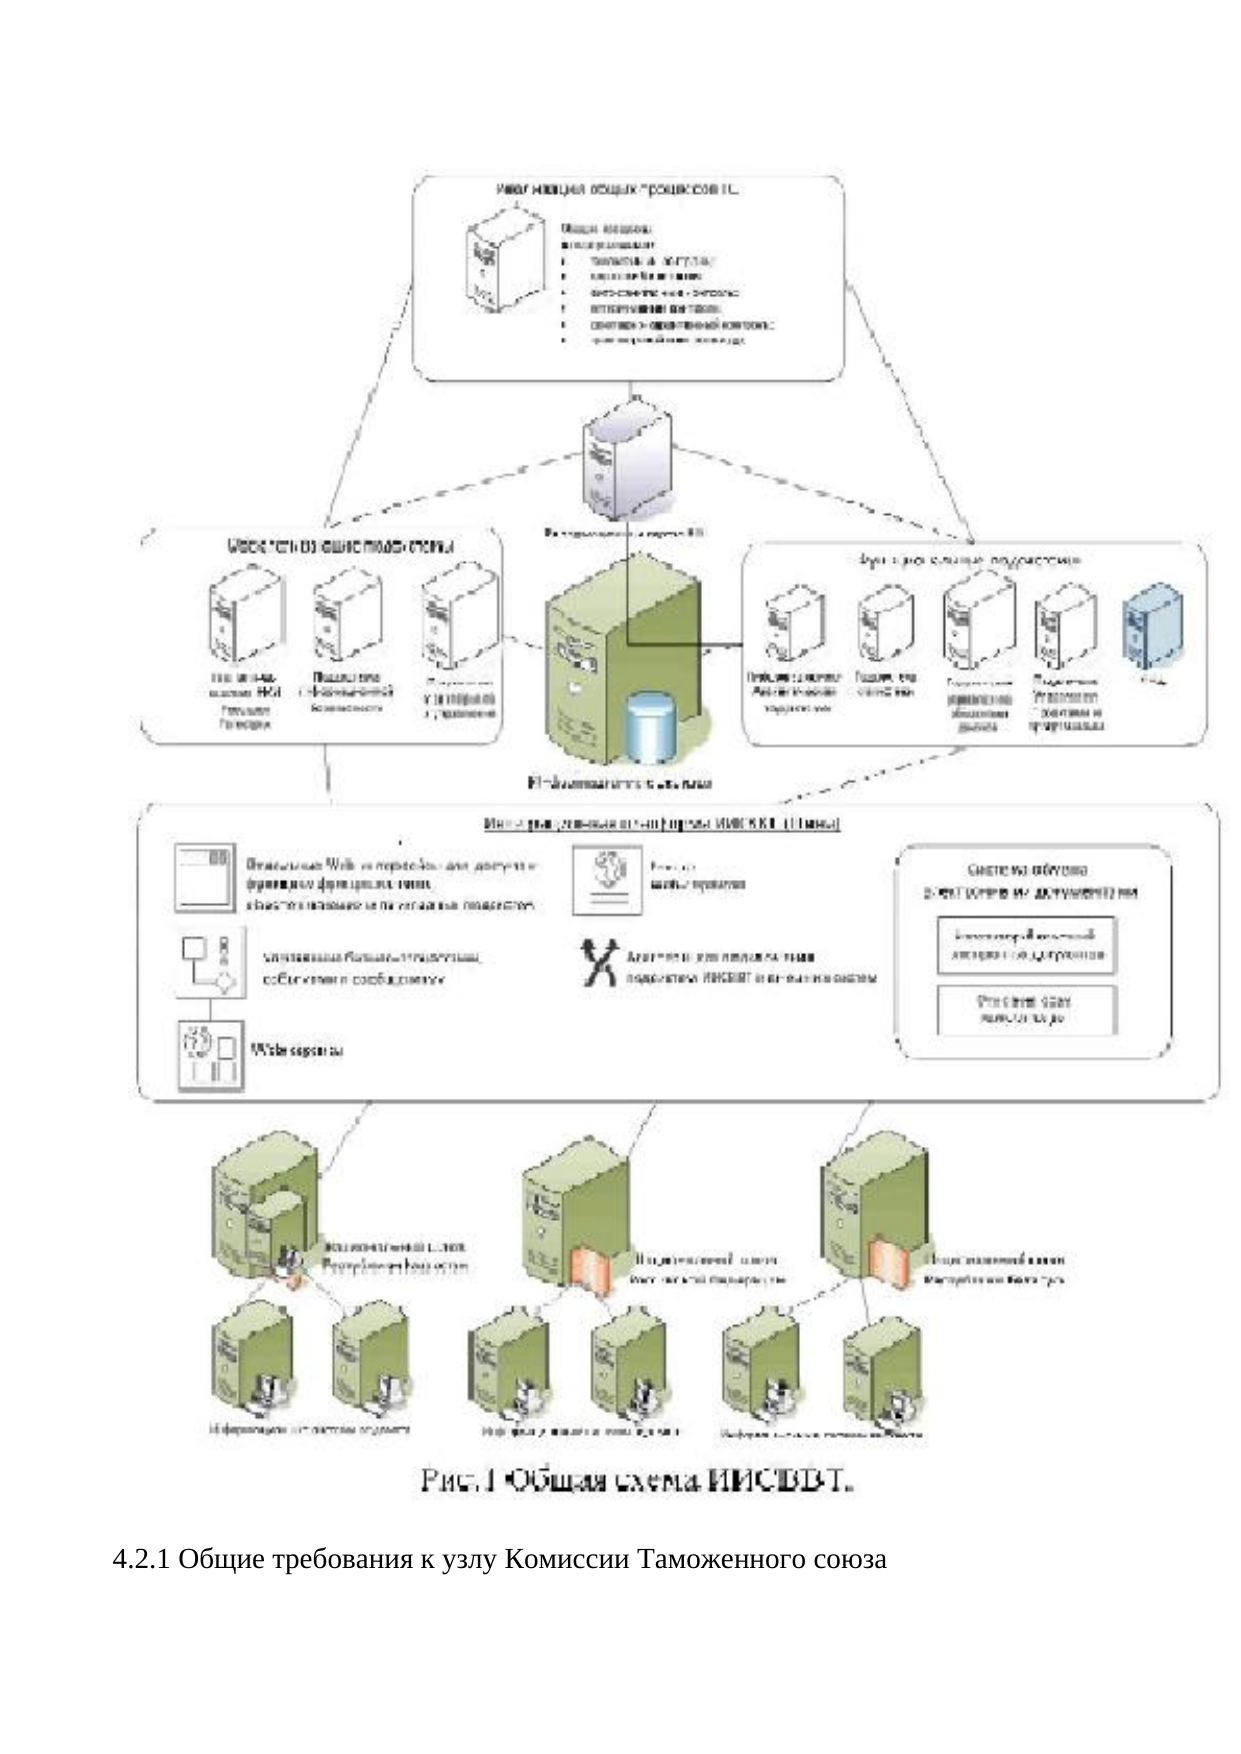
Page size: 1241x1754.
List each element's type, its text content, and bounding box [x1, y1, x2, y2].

text 4.2.1 Общие требования к узлу Комиссии Таможенного союза [112, 1541, 1128, 1575]
picture [112, 150, 1241, 1538]
